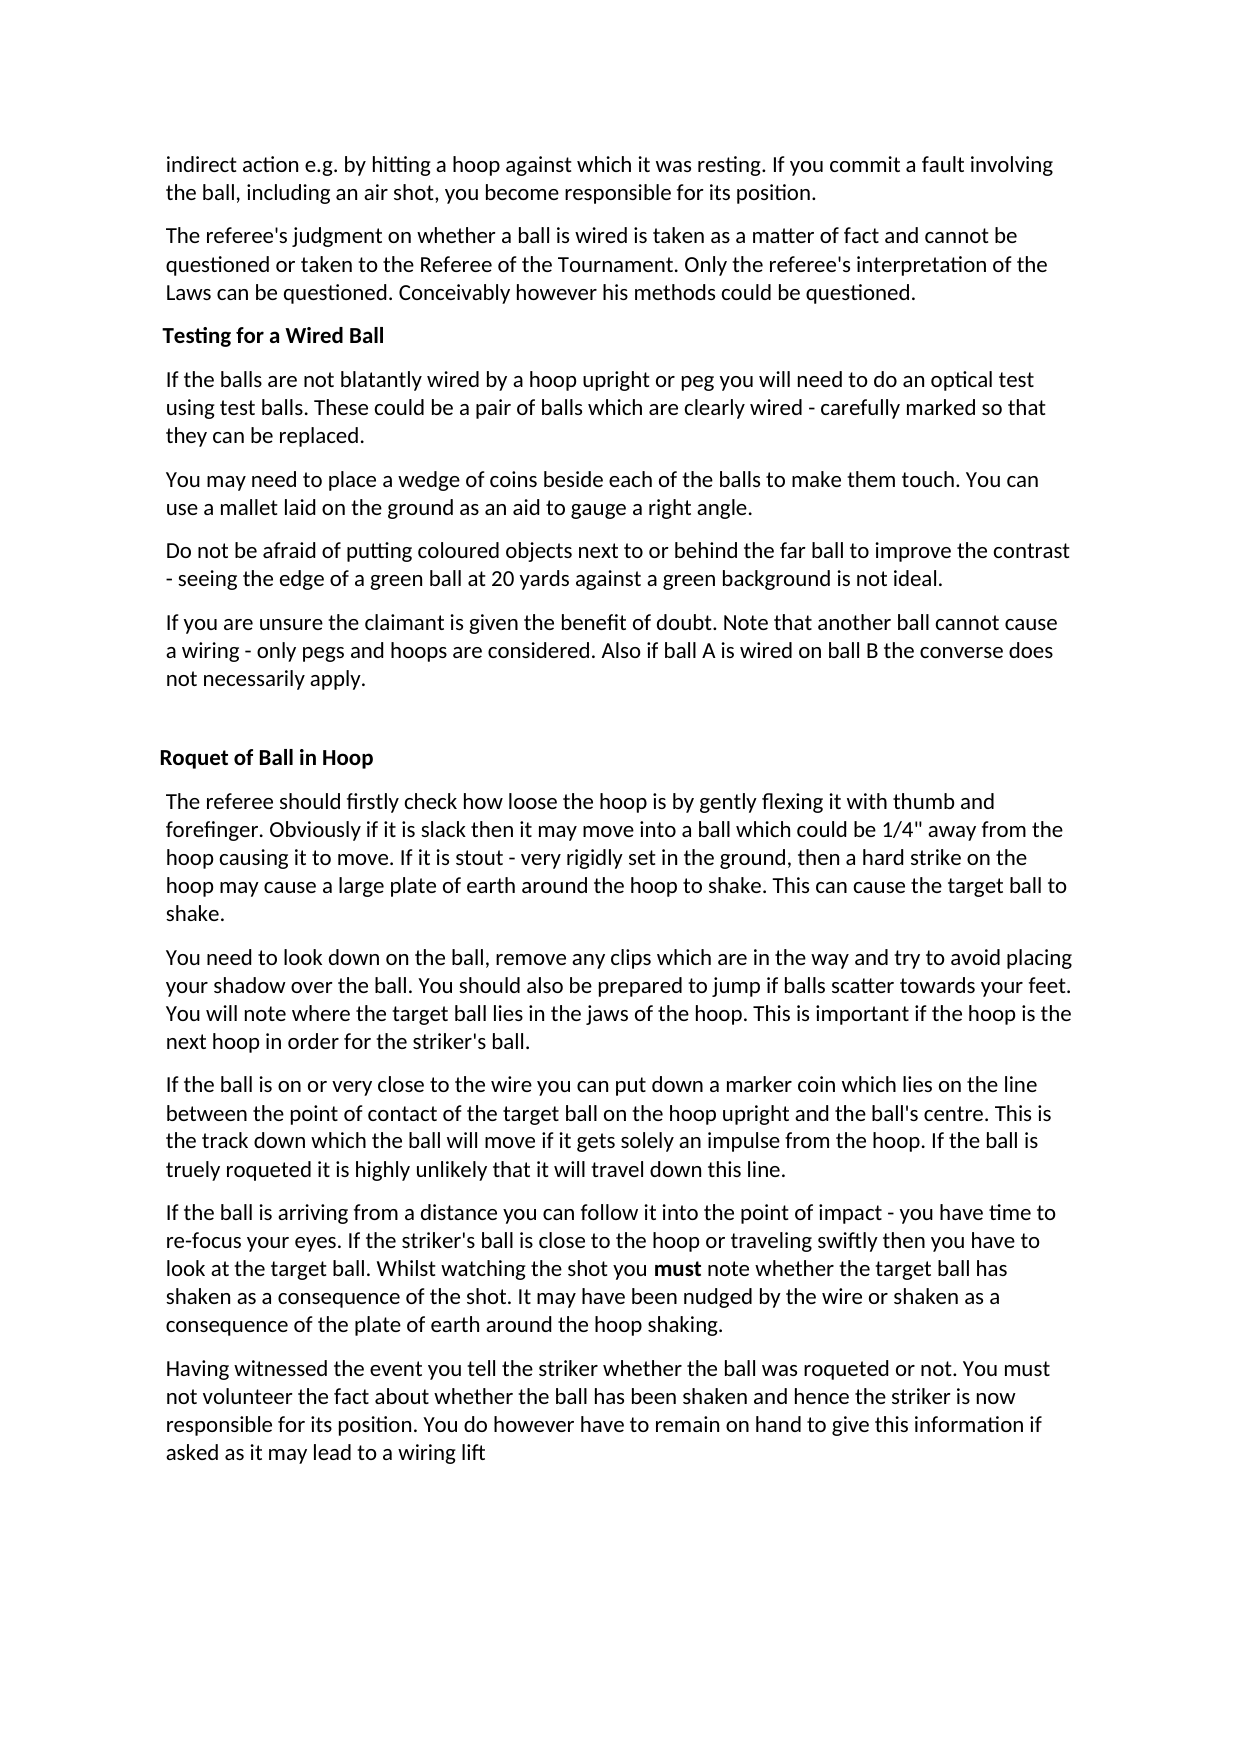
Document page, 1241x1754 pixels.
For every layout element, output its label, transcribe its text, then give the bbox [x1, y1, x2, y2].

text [166, 150, 1074, 206]
text If the ball is on or very close to the wire you can put down a marker coin which lies on the line between the point of contact of the target ball on the hoop upright and the ball's centre. This is the track down which the ball will move if it gets solely an impulse from the hoop. If the ball is truely roqueted it is highly unlikely that it will travel down this line. [166, 1071, 1074, 1183]
text If the ball is arriving from a distance you can follow it into the point of impact - you have time to re-focus your eyes. If the striker's ball is close to the hoop or traveling swiftly then you have to look at the target ball. Whilst watching the shot you must note whether the target ball has shaken as a consequence of the shot. It may have been nudged by the wire or shaken as a consequence of the plate of earth around the hoop shaking. [166, 1198, 1074, 1338]
text You need to look down on the ball, remove any clips which are in the way and try to avoid placing your shadow over the ball. You should also be prepared to jump if balls scatter towards your feet. You will note where the target ball lies in the jaws of the hoop. This is important if the hoop is the next hoop in order for the striker's ball. [166, 943, 1074, 1055]
text Testing for a Wired Ball [156, 321, 1090, 349]
text You may need to place a wedge of coins beside each of the balls to make them touch. You can use a mallet laid on the ground as an aid to gauge a right angle. [166, 465, 1074, 521]
text The referee's judgment on whether a ball is wired is taken as a matter of fact and cannot be questioned or taken to the Referee of the Tournament. Only the referee's interpretation of the Laws can be questioned. Conceivably however his methods could be questioned. [166, 222, 1074, 306]
text If you are unsure the claimant is given the benefit of doubt. Note that another ball cannot cause a wiring - only pegs and hoops are considered. Also if ball A is wired on ball B the converse does not necessarily apply. [166, 608, 1074, 692]
text If the balls are not blatantly wired by a hoop upright or peg you will need to do an optical test using test balls. These could be a pair of balls which are clearly wired - carefully marked so that they can be replaced. [166, 365, 1074, 449]
text Roquet of Ball in Hoop [155, 743, 1090, 772]
text Do not be afraid of putting coloured objects next to or behind the far ball to improve the contrast - seeing the edge of a green ball at 20 yards against a green background is not ideal. [166, 536, 1074, 592]
text The referee should firstly check how loose the hoop is by gently flexing it with thumb and forefinger. Obviously if it is slack then it may move into a ball which could be 1/4" away from the hoop causing it to move. If it is stout - very rigidly set in the ground, then a hard strike on the hoop may cause a large plate of earth around the hoop to shake. This can cause the target ball to shake. [166, 787, 1074, 927]
text Having witnessed the event you tell the striker whether the ball was roqueted or not. You must not volunteer the fact about whether the ball has been shaken and hence the striker is now responsible for its position. You do however have to remain on hand to give this information if asked as it may lead to a wiring lift [166, 1354, 1074, 1466]
